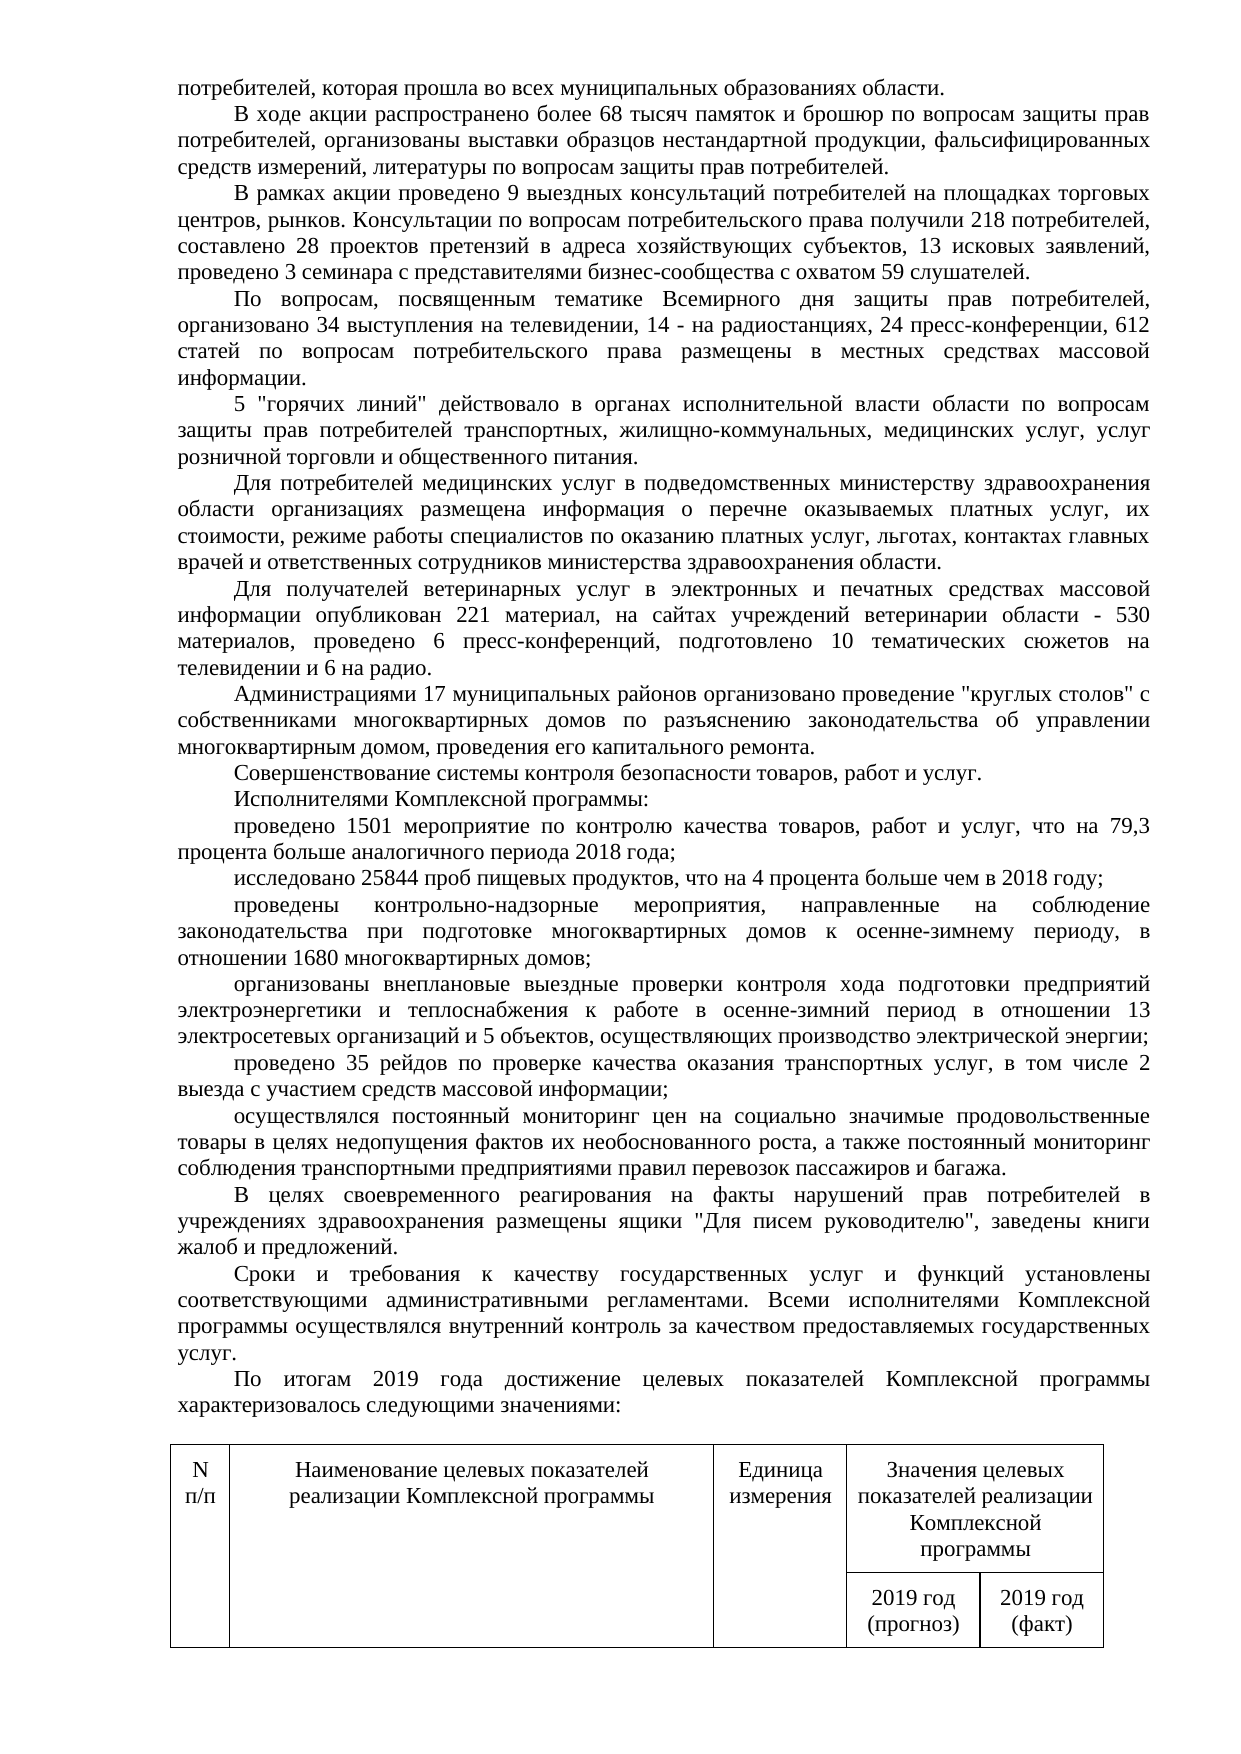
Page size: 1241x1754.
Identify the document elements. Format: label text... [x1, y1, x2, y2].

text В целях своевременного реагирования на факты нарушений прав потребителей в учреждениях здравоохранения размещены ящики "Для писем руководителю", заведены книги жалоб и предложений. [177, 1181, 1152, 1260]
text Совершенствование системы контроля безопасности товаров, работ и услуг. [177, 759, 1152, 785]
text проведено 35 рейдов по проверке качества оказания транспортных услуг, в том числе 2 выезда с участием средств массовой информации; [177, 1049, 1152, 1102]
text исследовано 25844 проб пищевых продуктов, что на 4 процента больше чем в 2018 году; [177, 864, 1152, 891]
table_header Единица измерения [714, 1445, 846, 1647]
table_header N п/п [171, 1445, 229, 1647]
text проведено 1501 мероприятие по контролю качества товаров, работ и услуг, что на 79,3 процента больше аналогичного периода 2018 года; [177, 812, 1152, 864]
text 5 "горячих линий" действовало в органах исполнительной власти области по вопросам защиты прав потребителей транспортных, жилищно-коммунальных, медицинских услуг, услуг розничной торговли и общественного питания. [177, 390, 1152, 469]
text По итогам 2019 года достижение целевых показателей Комплексной программы характеризовалось следующими значениями: [177, 1365, 1152, 1418]
table_cell 2019 год (прогноз) [847, 1573, 979, 1647]
text В ходе акции распространено более 68 тысяч памяток и брошюр по вопросам защиты прав потребителей, организованы выставки образцов нестандартной продукции, фальсифицированных средств измерений, литературы по вопросам защиты прав потребителей. [177, 100, 1152, 179]
table_cell 2019 год (факт) [981, 1573, 1103, 1647]
table_header Наименование целевых показателей реализации Комплексной программы [230, 1445, 713, 1647]
text Для потребителей медицинских услуг в подведомственных министерству здравоохранения области организациях размещена информация о перечне оказываемых платных услуг, их стоимости, режиме работы специалистов по оказанию платных услуг, льготах, контактах главных врачей и ответственных сотрудников министерства здравоохранения области. [177, 469, 1152, 574]
text осуществлялся постоянный мониторинг цен на социально значимые продовольственные товары в целях недопущения фактов их необоснованного роста, а также постоянный мониторинг соблюдения транспортными предприятиями правил перевозок пассажиров и багажа. [177, 1102, 1152, 1181]
text проведены контрольно-надзорные мероприятия, направленные на соблюдение законодательства при подготовке многоквартирных домов к осенне-зимнему периоду, в отношении 1680 многоквартирных домов; [177, 891, 1152, 970]
text Администрациями 17 муниципальных районов организовано проведение "круглых столов" с собственниками многоквартирных домов по разъяснению законодательства об управлении многоквартирным домом, проведения его капитального ремонта. [177, 680, 1152, 759]
text По вопросам, посвященным тематике Всемирного дня защиты прав потребителей, организовано 34 выступления на телевидении, 14 - на радиостанциях, 24 пресс-конференции, 612 статей по вопросам потребительского права размещены в местных средствах массовой информации. [177, 285, 1152, 390]
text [177, 74, 1152, 100]
table_header Значения целевых показателей реализации Комплексной программы [847, 1445, 1103, 1572]
text Для получателей ветеринарных услуг в электронных и печатных средствах массовой информации опубликован 221 материал, на сайтах учреждений ветеринарии области - 530 материалов, проведено 6 пресс-конференций, подготовлено 10 тематических сюжетов на телевидении и 6 на радио. [177, 574, 1152, 680]
text организованы внеплановые выездные проверки контроля хода подготовки предприятий электроэнергетики и теплоснабжения к работе в осенне-зимний период в отношении 13 электросетевых организаций и 5 объектов, осуществляющих производство электрической энергии; [177, 970, 1152, 1049]
text В рамках акции проведено 9 выездных консультаций потребителей на площадках торговых центров, рынков. Консультации по вопросам потребительского права получили 218 потребителей, составлено 28 проектов претензий в адреса хозяйствующих субъектов, 13 исковых заявлений, проведено 3 семинара с представителями бизнес-сообщества с охватом 59 слушателей. [177, 179, 1152, 285]
text Исполнителями Комплексной программы: [177, 785, 1152, 812]
text Сроки и требования к качеству государственных услуг и функций установлены соответствующими административными регламентами. Всеми исполнителями Комплексной программы осуществлялся внутренний контроль за качеством предоставляемых государственных услуг. [177, 1260, 1152, 1365]
